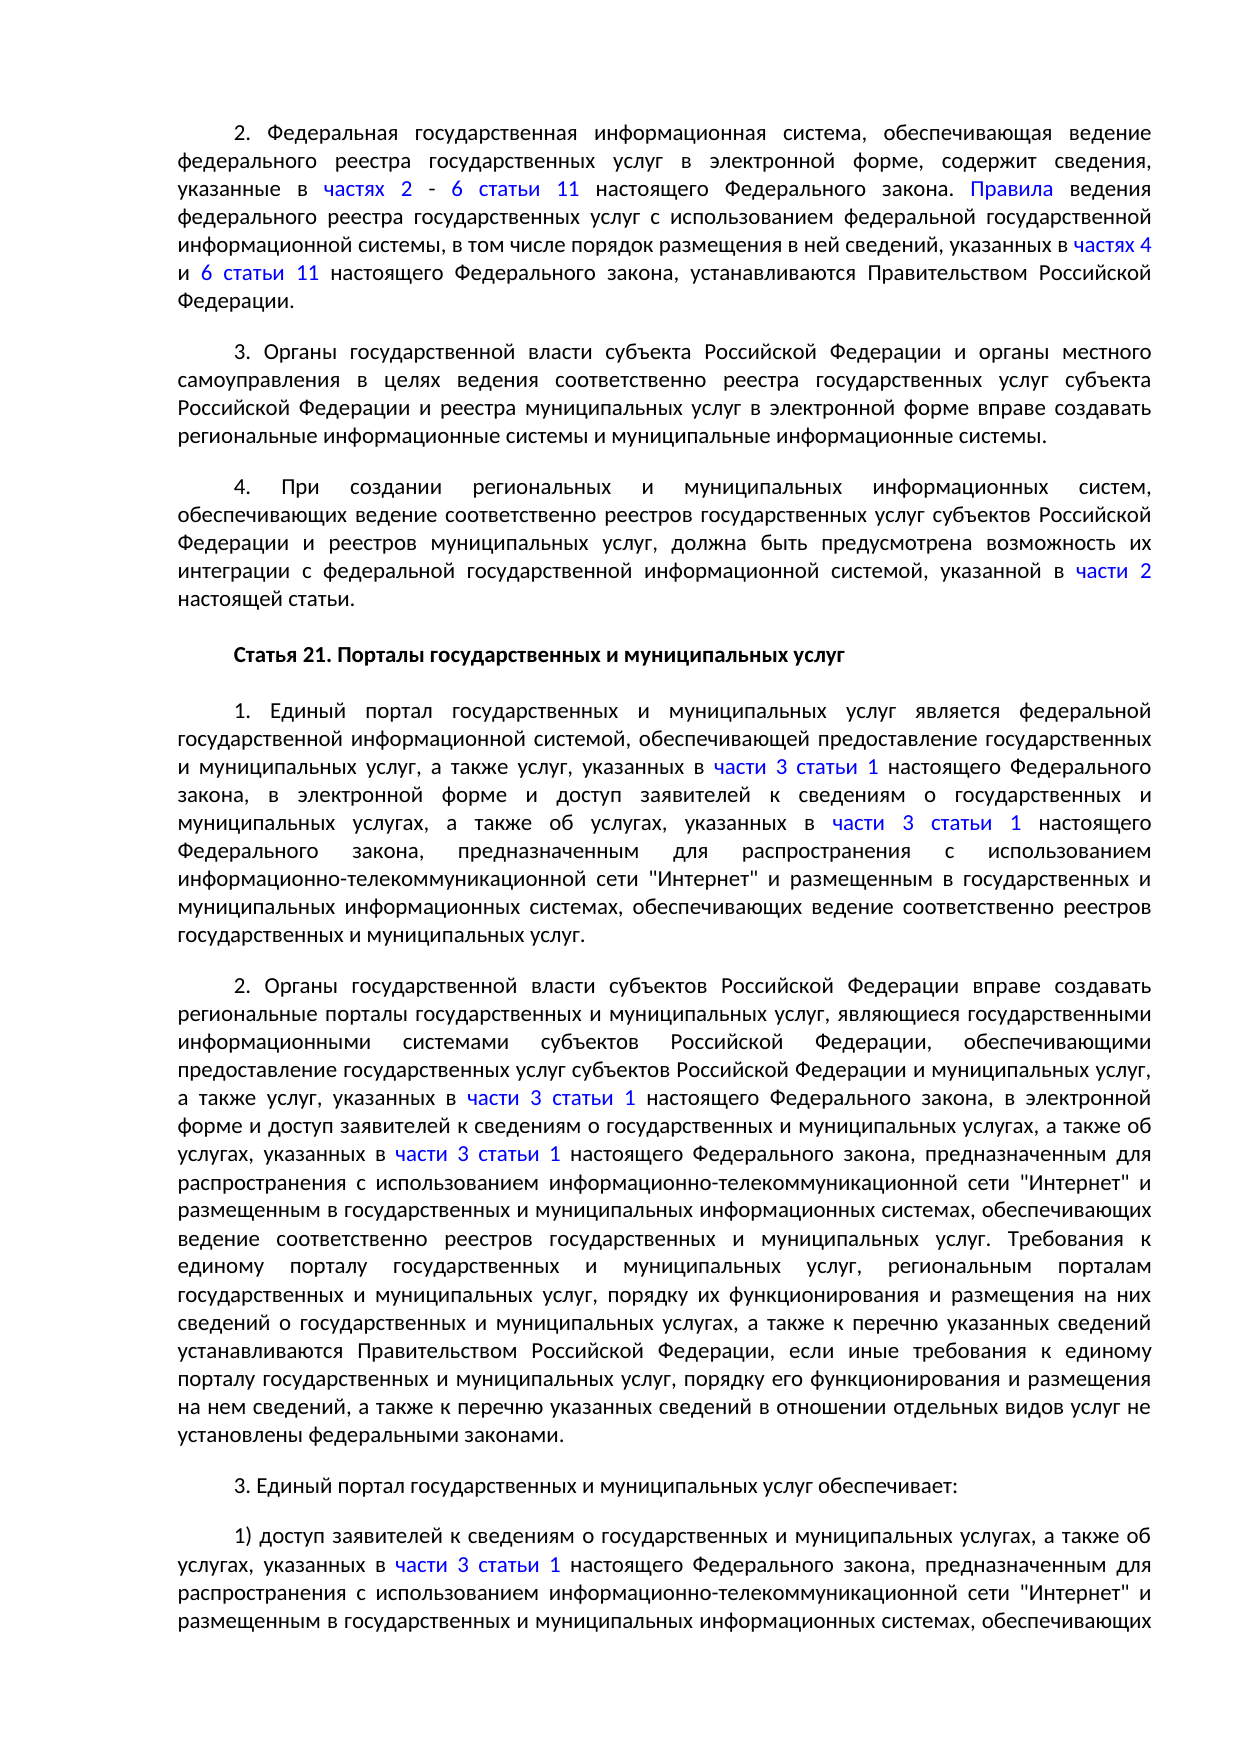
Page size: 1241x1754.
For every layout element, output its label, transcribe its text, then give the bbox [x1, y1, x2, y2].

text 2. Федеральная государственная информационная система, обеспечивающая ведение федерального реестра государственных услуг в электронной форме, содержит сведения, указанные в частях 2 - 6 статьи 11 настоящего Федерального закона. Правила ведения федерального реестра государственных услуг с использованием федеральной государственной информационной системы, в том числе порядок размещения в ней сведений, указанных в частях 4 и 6 статьи 11 настоящего Федерального закона, устанавливаются Правительством Российской Федерации. [177, 118, 1152, 314]
text 2. Органы государственной власти субъектов Российской Федерации вправе создавать региональные порталы государственных и муниципальных услуг, являющиеся государственными информационными системами субъектов Российской Федерации, обеспечивающими предоставление государственных услуг субъектов Российской Федерации и муниципальных услуг, а также услуг, указанных в части 3 статьи 1 настоящего Федерального закона, в электронной форме и доступ заявителей к сведениям о государственных и муниципальных услугах, а также об услугах, указанных в части 3 статьи 1 настоящего Федерального закона, предназначенным для распространения с использованием информационно-телекоммуникационной сети "Интернет" и размещенным в государственных и муниципальных информационных системах, обеспечивающих ведение соответственно реестров государственных и муниципальных услуг. Требования к единому порталу государственных и муниципальных услуг, региональным порталам государственных и муниципальных услуг, порядку их функционирования и размещения на них сведений о государственных и муниципальных услугах, а также к перечню указанных сведений устанавливаются Правительством Российской Федерации, если иные требования к единому порталу государственных и муниципальных услуг, порядку его функционирования и размещения на нем сведений, а также к перечню указанных сведений в отношении отдельных видов услуг не установлены федеральными законами. [177, 971, 1152, 1448]
text 4. При создании региональных и муниципальных информационных систем, обеспечивающих ведение соответственно реестров государственных услуг субъектов Российской Федерации и реестров муниципальных услуг, должна быть предусмотрена возможность их интеграции с федеральной государственной информационной системой, указанной в части 2 настоящей статьи. [177, 472, 1152, 612]
title Статья 21. Порталы государственных и муниципальных услуг [177, 640, 1152, 668]
text 3. Органы государственной власти субъекта Российской Федерации и органы местного самоуправления в целях ведения соответственно реестра государственных услуг субъекта Российской Федерации и реестра муниципальных услуг в электронной форме вправе создавать региональные информационные системы и муниципальные информационные системы. [177, 337, 1152, 449]
text 1. Единый портал государственных и муниципальных услуг является федеральной государственной информационной системой, обеспечивающей предоставление государственных и муниципальных услуг, а также услуг, указанных в части 3 статьи 1 настоящего Федерального закона, в электронной форме и доступ заявителей к сведениям о государственных и муниципальных услугах, а также об услугах, указанных в части 3 статьи 1 настоящего Федерального закона, предназначенным для распространения с использованием информационно-телекоммуникационной сети "Интернет" и размещенным в государственных и муниципальных информационных системах, обеспечивающих ведение соответственно реестров государственных и муниципальных услуг. [177, 696, 1152, 948]
text 3. Единый портал государственных и муниципальных услуг обеспечивает: [177, 1471, 1152, 1499]
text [177, 1522, 1152, 1634]
